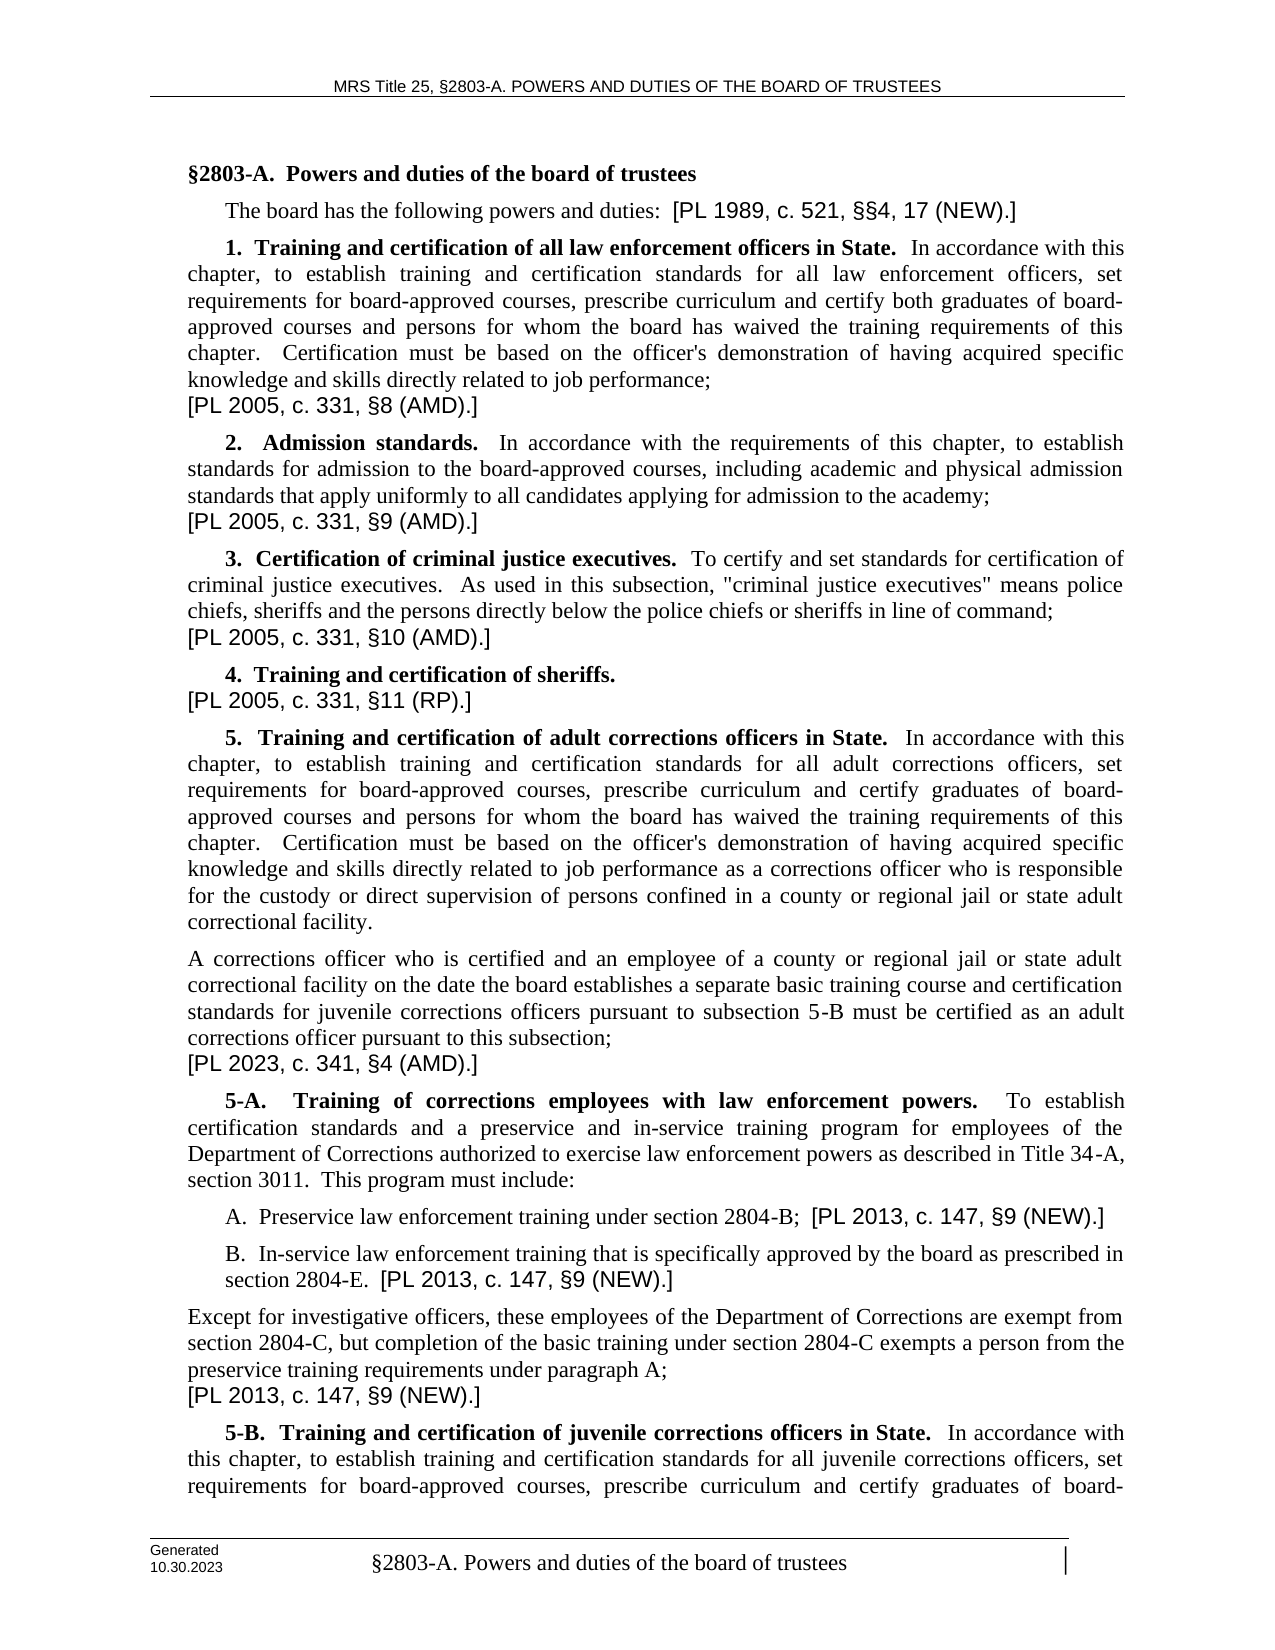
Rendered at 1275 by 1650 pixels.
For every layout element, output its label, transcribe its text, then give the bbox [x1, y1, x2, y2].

text [PL 2005, c. 331, §9 (AMD).] [187, 508, 1125, 534]
text The board has the following powers and duties: [PL 1989, c. 521, §§4, 17 (NEW).] [187, 197, 1125, 224]
text [PL 2013, c. 147, §9 (NEW).] [187, 1382, 1125, 1408]
text B. In-service law enforcement training that is specifically approved by the board as prescribed in section 2804‑E. [PL 2013, c. 147, §9 (NEW).] [225, 1240, 1125, 1293]
text [PL 2023, c. 341, §4 (AMD).] [187, 1050, 1125, 1077]
text [PL 2005, c. 331, §10 (AMD).] [187, 624, 1125, 650]
text 2. Admission standards. In accordance with the requirements of this chapter, to establish standards for admission to the board-approved courses, including academic and physical admission standards that apply uniformly to all candidates applying for admission to the academy; [187, 429, 1125, 508]
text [187, 1419, 1125, 1498]
text 5. Training and certification of adult corrections officers in State. In accordance with this chapter, to establish training and certification standards for all adult corrections officers, set requirements for board-approved courses, prescribe curriculum and certify graduates of board-approved courses and persons for whom the board has waived the training requirements of this chapter. Certification must be based on the officer's demonstration of having acquired specific knowledge and skills directly related to job performance as a corrections officer who is responsible for the custody or direct supervision of persons confined in a county or regional jail or state adult correctional facility. [187, 724, 1125, 934]
text Except for investigative officers, these employees of the Department of Corrections are exempt from section 2804‑C, but completion of the basic training under section 2804‑C exempts a person from the preservice training requirements under paragraph A; [187, 1303, 1125, 1382]
text A corrections officer who is certified and an employee of a county or regional jail or state adult correctional facility on the date the board establishes a separate basic training course and certification standards for juvenile corrections officers pursuant to subsection 5‑B must be certified as an adult corrections officer pursuant to this subsection; [187, 945, 1125, 1050]
text 5-A. Training of corrections employees with law enforcement powers. To establish certification standards and a preservice and in-service training program for employees of the Department of Corrections authorized to exercise law enforcement powers as described in Title 34‑A, section 3011. This program must include: [187, 1087, 1125, 1193]
text §2803-A. Powers and duties of the board of trustees [187, 160, 1125, 187]
text 3. Certification of criminal justice executives. To certify and set standards for certification of criminal justice executives. As used in this subsection, "criminal justice executives" means police chiefs, sheriffs and the persons directly below the police chiefs or sheriffs in line of command; [187, 545, 1125, 624]
text A. Preservice law enforcement training under section 2804‑B; [PL 2013, c. 147, §9 (NEW).] [225, 1203, 1125, 1229]
text [PL 2005, c. 331, §8 (AMD).] [187, 392, 1125, 418]
text 4. Training and certification of sheriffs. [187, 661, 1125, 687]
text 1. Training and certification of all law enforcement officers in State. In accordance with this chapter, to establish training and certification standards for all law enforcement officers, set requirements for board-approved courses, prescribe curriculum and certify both graduates of board-approved courses and persons for whom the board has waived the training requirements of this chapter. Certification must be based on the officer's demonstration of having acquired specific knowledge and skills directly related to job performance; [187, 234, 1125, 392]
text [PL 2005, c. 331, §11 (RP).] [187, 687, 1125, 713]
